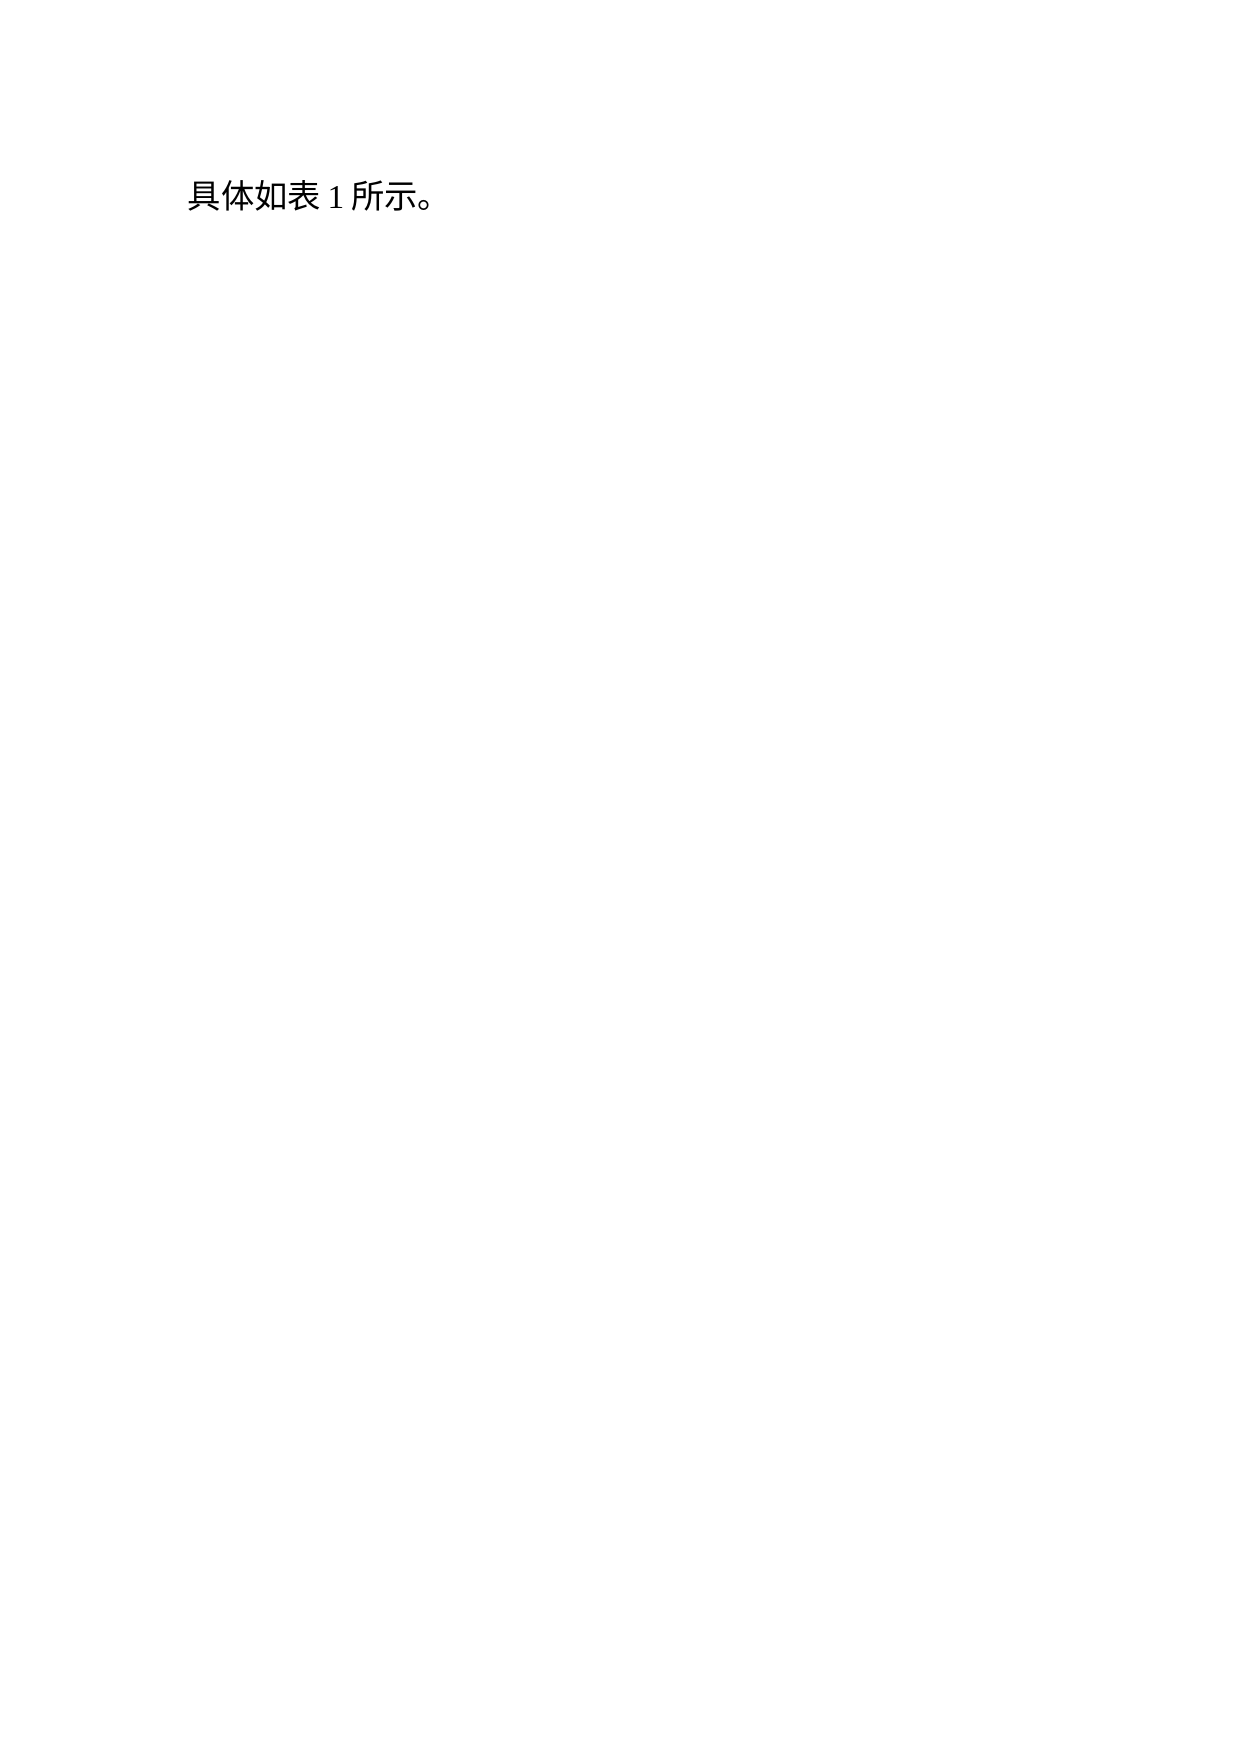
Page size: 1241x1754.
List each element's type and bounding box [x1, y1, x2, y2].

text [187, 162, 1053, 227]
